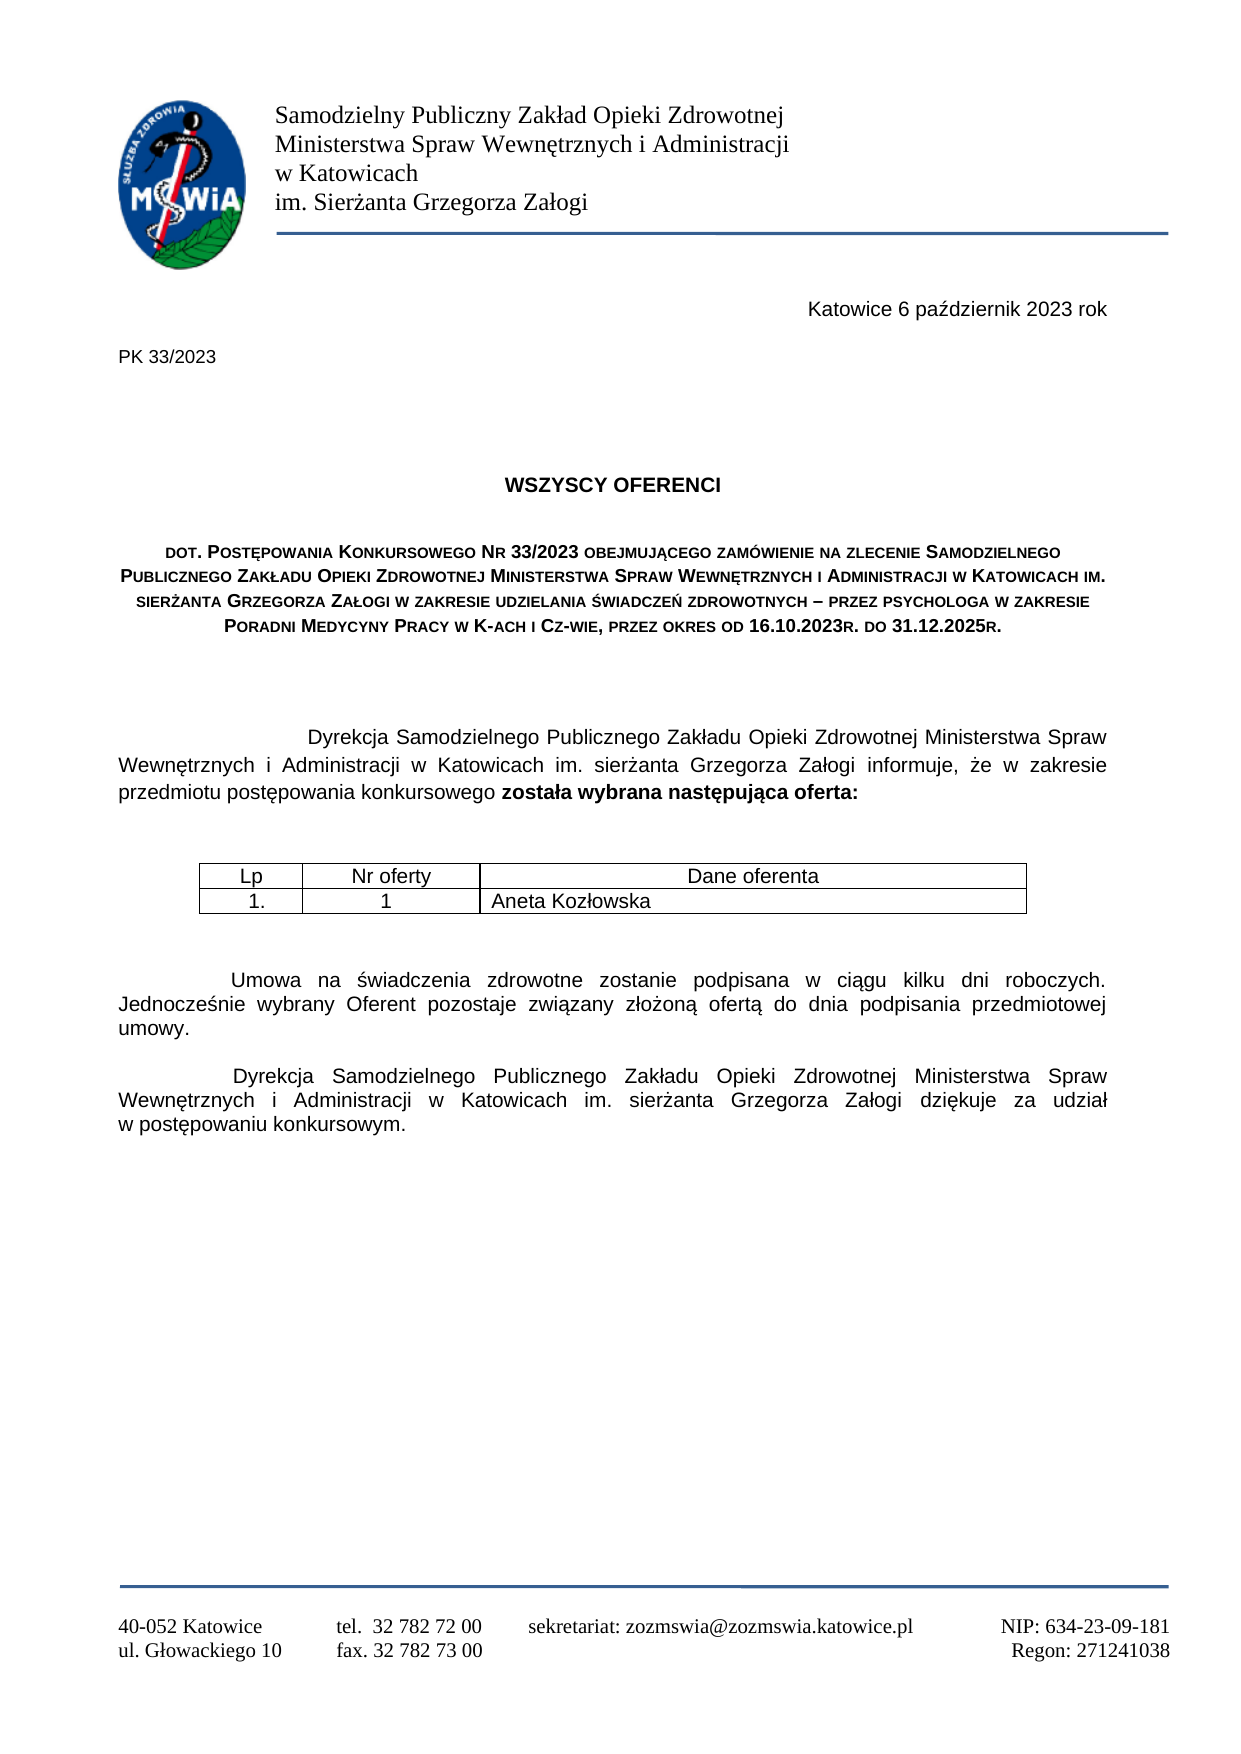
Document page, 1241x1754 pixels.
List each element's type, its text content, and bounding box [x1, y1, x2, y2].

text WSZYSCY OFERENCI [118, 473, 1107, 497]
text dot. Postępowania Konkursowego Nr 33/2023 obejmującego zamówienie na zlecenie Samodzielnego Publicznego Zakładu Opieki Zdrowotnej Ministerstwa Spraw Wewnętrznych i Administracji w Katowicach im. sierżanta Grzegorza Załogi w zakresie udzielania świadczeń zdrowotnych – przez psychologa w zakresie Poradni Medycyny Pracy w K-ach i Cz-wie, przez okres od 16.10.2023r. do 31.12.2025r. [118, 540, 1107, 636]
table_cell Aneta Kozłowska [481, 889, 1026, 913]
table_header Lp [200, 864, 302, 888]
text Umowa na świadczenia zdrowotne zostanie podpisana w ciągu kilku dni roboczych. Jednocześnie wybrany Oferent pozostaje związany złożoną ofertą do dnia podpisania przedmiotowej umowy. [118, 968, 1107, 1039]
text Katowice 6 październik 2023 rok [118, 297, 1107, 321]
table_cell 1 [303, 889, 479, 913]
table_cell [200, 889, 302, 913]
picture [118, 100, 246, 270]
text Dyrekcja Samodzielnego Publicznego Zakładu Opieki Zdrowotnej Ministerstwa Spraw Wewnętrznych i Administracji w Katowicach im. sierżanta Grzegorza Załogi informuje, że w zakresie przedmiotu postępowania konkursowego została wybrana następująca oferta: [118, 725, 1107, 804]
table_header Dane oferenta [481, 864, 1026, 888]
table_header Nr oferty [303, 864, 479, 888]
text Dyrekcja Samodzielnego Publicznego Zakładu Opieki Zdrowotnej Ministerstwa Spraw Wewnętrznych i Administracji w Katowicach im. sierżanta Grzegorza Załogi dziękuje za udział w postępowaniu konkursowym. [118, 1063, 1107, 1135]
text PK 33/2023 [118, 346, 1107, 367]
